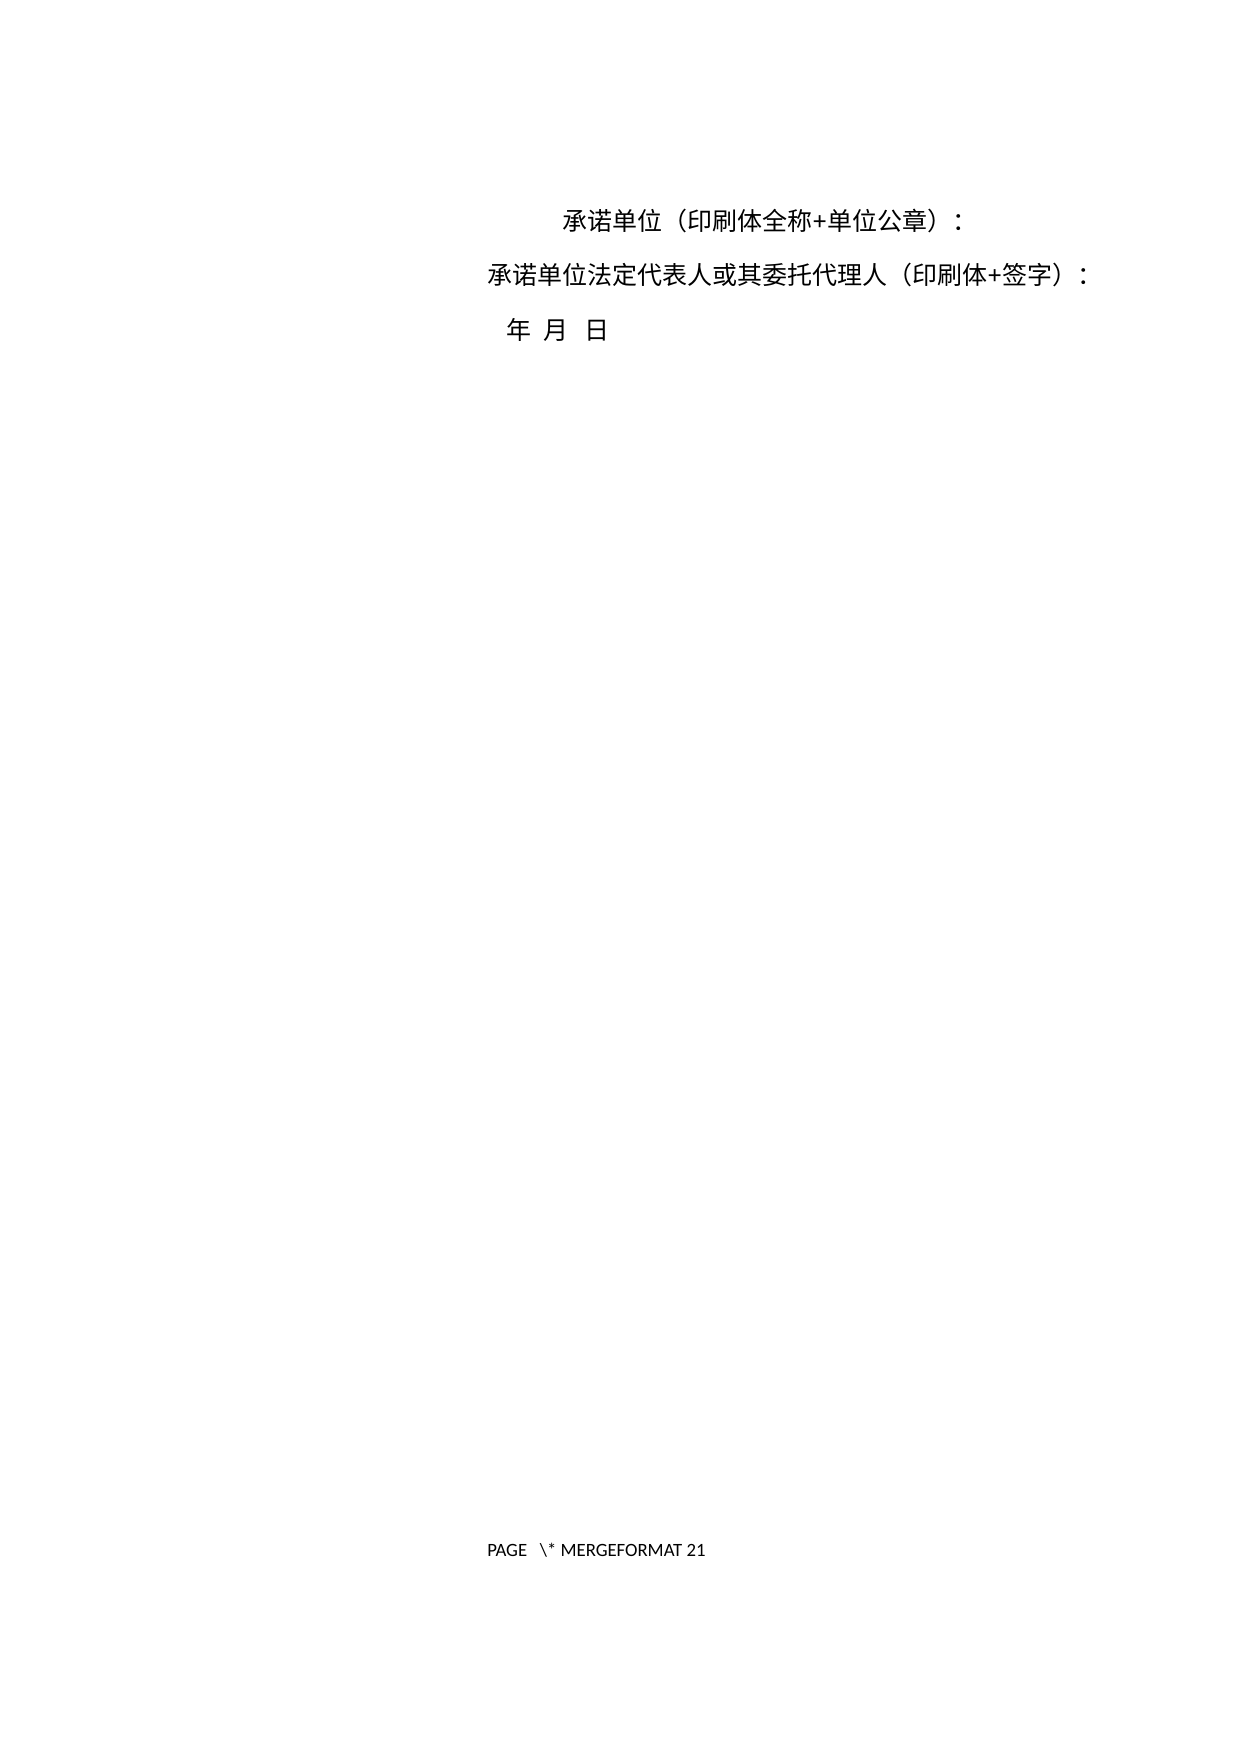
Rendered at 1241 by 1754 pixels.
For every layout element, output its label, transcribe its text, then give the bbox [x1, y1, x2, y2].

text 承诺单位（印刷体全称+单位公章）： [112, 201, 1098, 237]
text 承诺单位法定代表人或其委托代理人（印刷体+签字）： [112, 255, 1098, 292]
text 年 月 日 [112, 310, 1098, 347]
